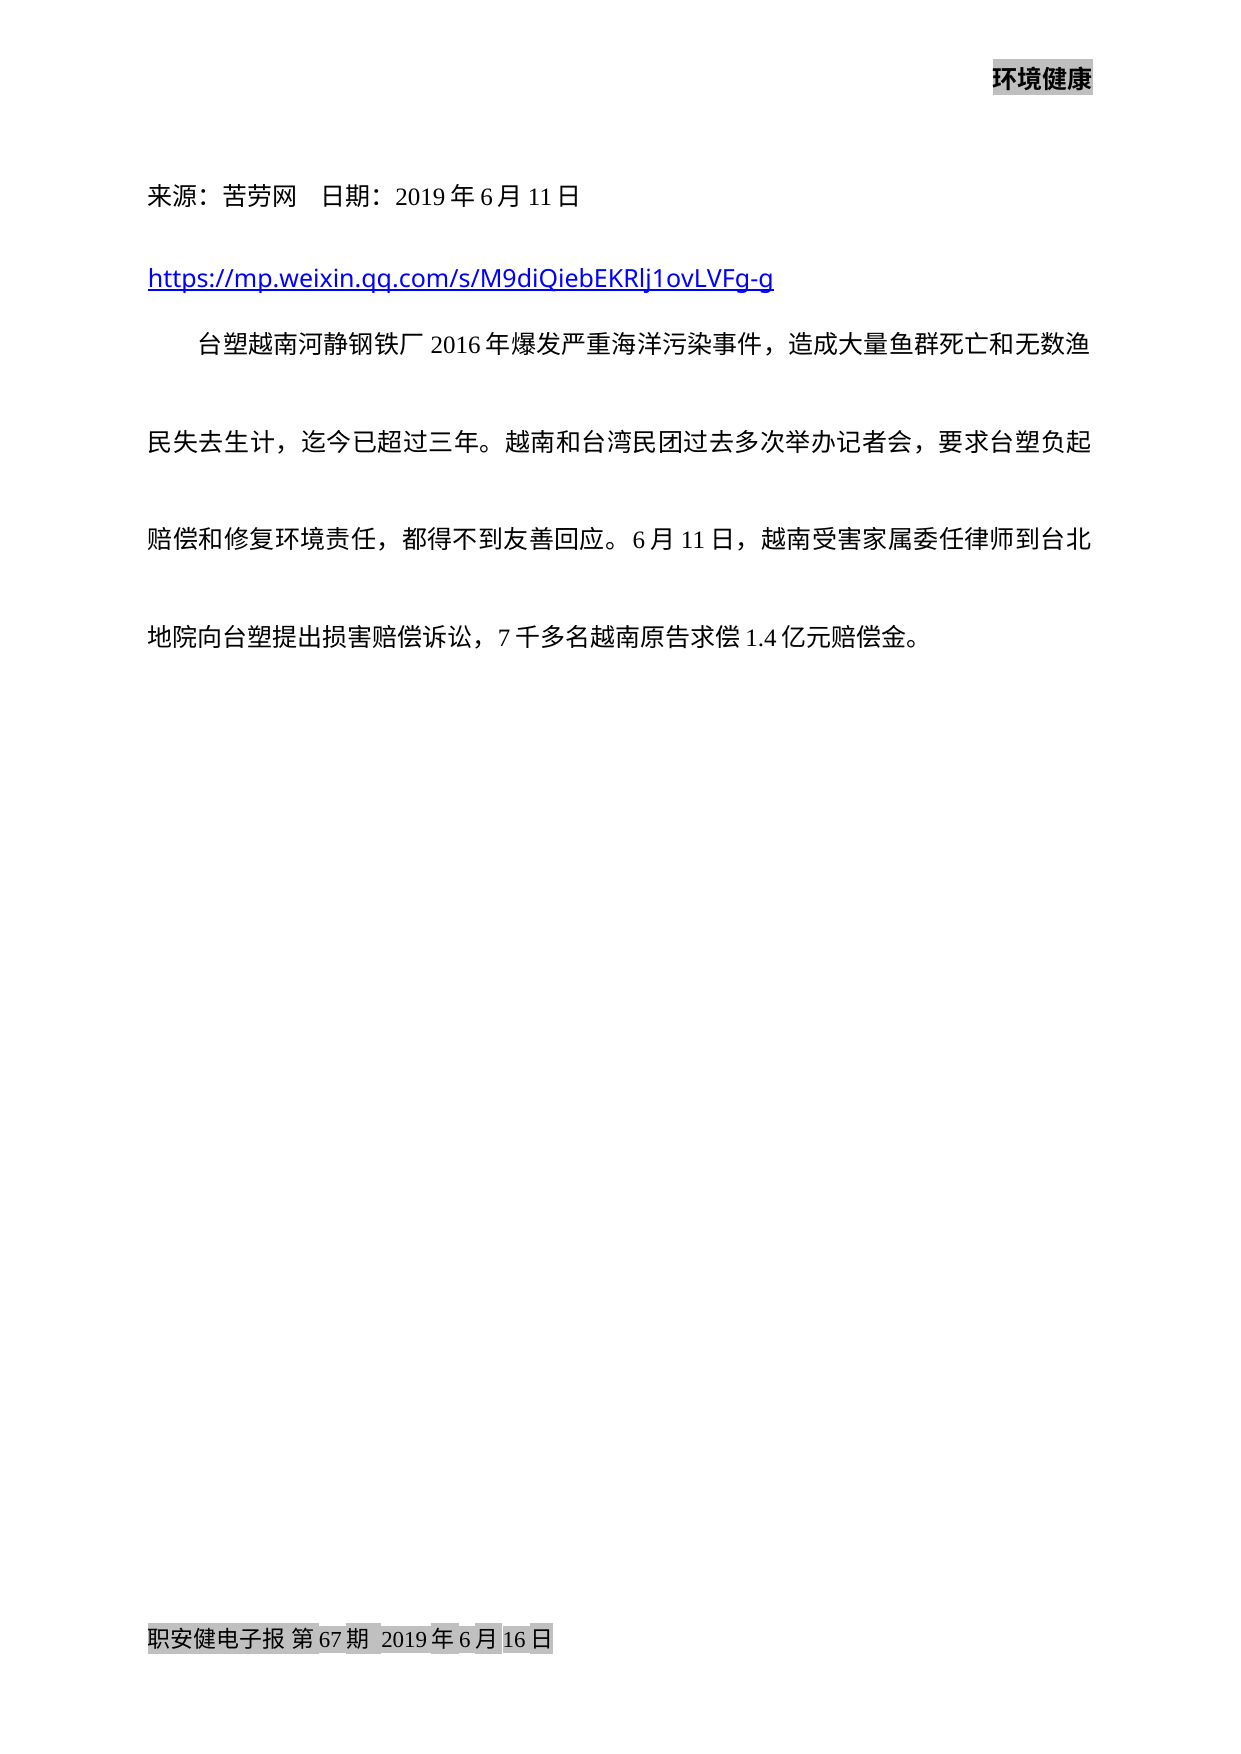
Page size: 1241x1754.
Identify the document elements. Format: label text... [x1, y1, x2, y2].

text 台塑越南河静钢铁厂2016年爆发严重海洋污染事件，造成大量鱼群死亡和无数渔民失去生计，迄今已超过三年。越南和台湾民团过去多次举办记者会，要求台塑负起赔偿和修复环境责任，都得不到友善回应。6月11日，越南受害家属委任律师到台北地院向台塑提出损害赔偿诉讼，7千多名越南原告求偿1.4亿元赔偿金。 [148, 310, 1092, 668]
text 来源：苦劳网 日期：2019年6月11日 [148, 162, 1092, 227]
text https://mp.weixin.qq.com/s/M9diQiebEKRlj1ovLVFg-g [148, 245, 1092, 310]
